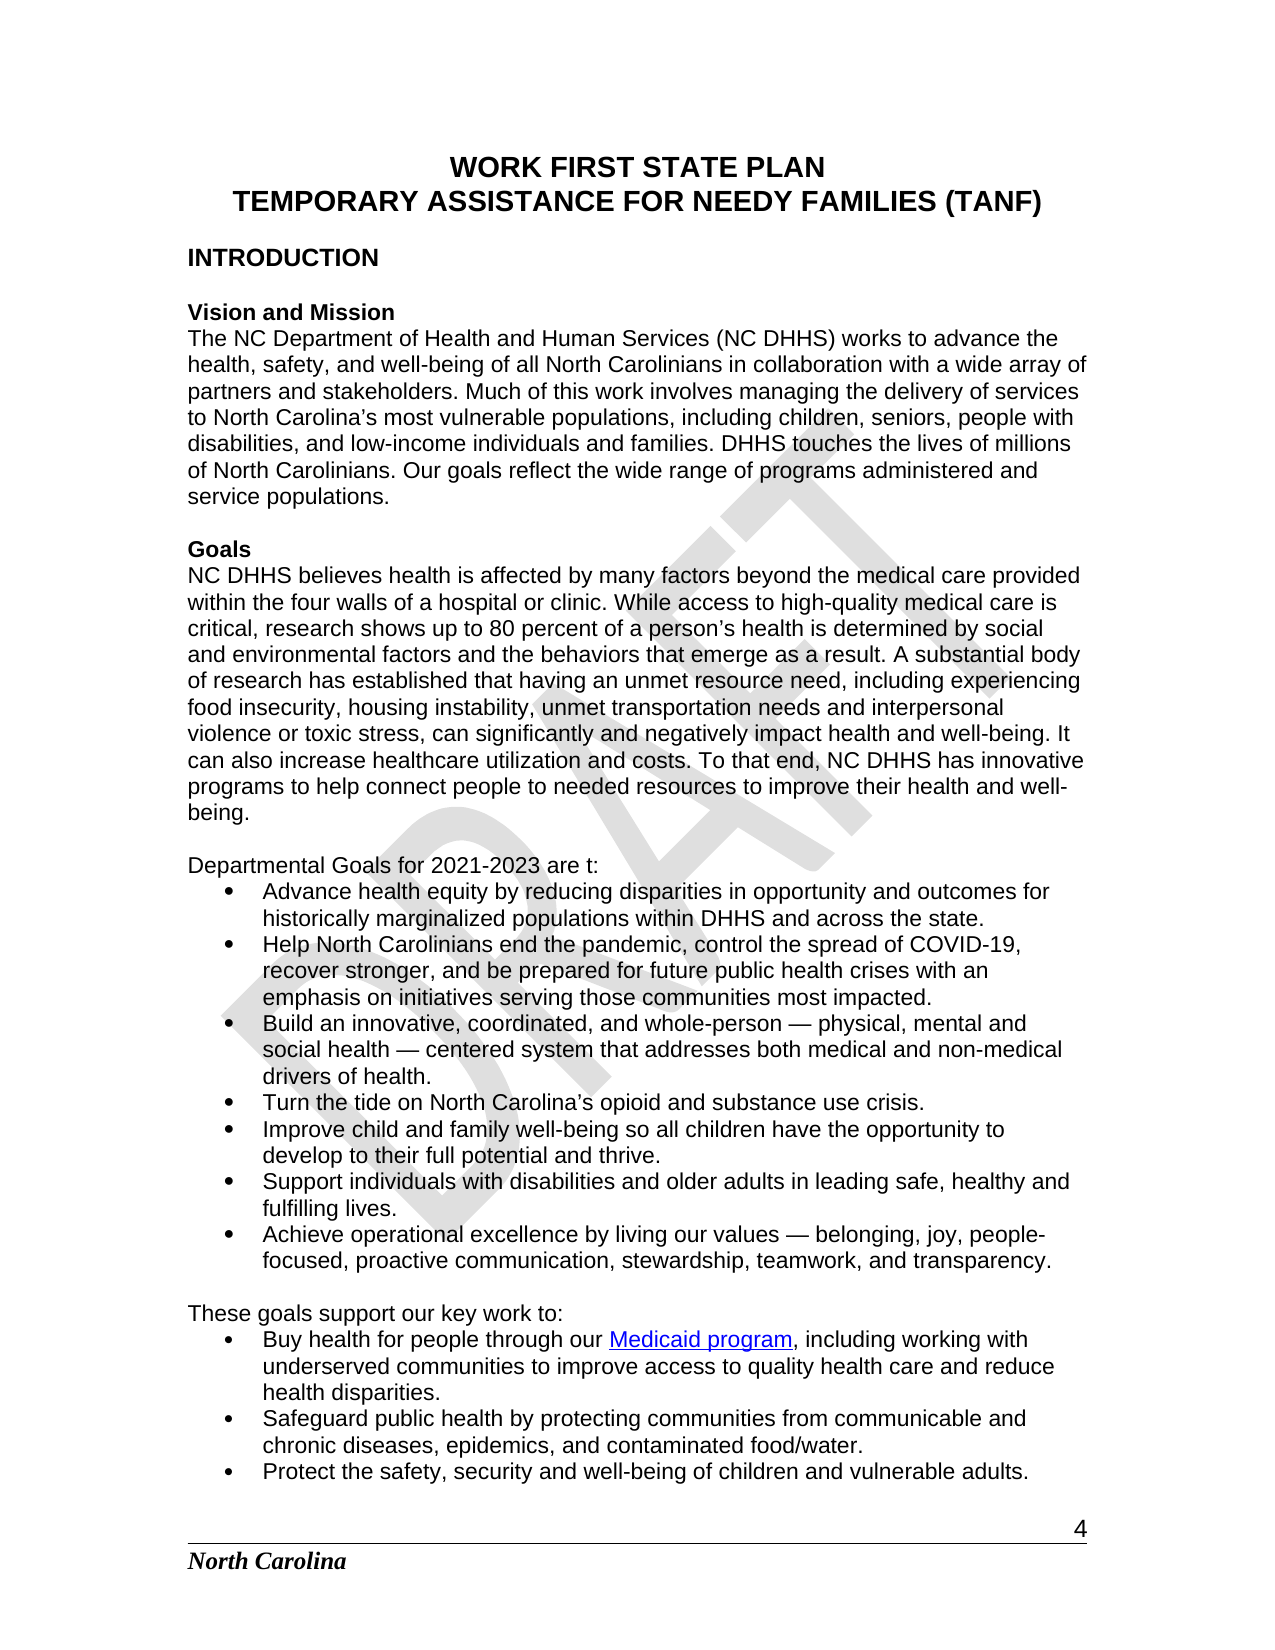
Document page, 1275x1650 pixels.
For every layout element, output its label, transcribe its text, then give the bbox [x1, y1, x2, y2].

text Goals [187, 536, 1087, 562]
text Vision and Mission [187, 298, 1087, 325]
list Support individuals with disabilities and older adults in leading safe, healthy and fulfilling lives. [225, 1168, 1087, 1221]
list Buy health for people through our Medicaid program, including working with underserved communities to improve access to quality health care and reduce health disparities. [225, 1326, 1087, 1405]
text The NC Department of Health and Human Services (NC DHHS) works to advance the health, safety, and well-being of all North Carolinians in collaboration with a wide array of partners and stakeholders. Much of this work involves managing the delivery of services to North Carolina’s most vulnerable populations, including children, seniors, people with disabilities, and low-income individuals and families. DHHS touches the lives of millions of North Carolinians. Our goals reflect the wide range of programs administered and service populations. [187, 325, 1087, 509]
subtitle WORK FIRST STATE PLAN [187, 150, 1087, 183]
list Build an innovative, coordinated, and whole-person — physical, mental and social health — centered system that addresses both medical and non-medical drivers of health. [225, 1010, 1087, 1089]
text NC DHHS believes health is affected by many factors beyond the medical care provided within the four walls of a hospital or clinic. While access to high-quality medical care is critical, research shows up to 80 percent of a person’s health is determined by social and environmental factors and the behaviors that emerge as a result. A substantial body of research has established that having an unmet resource need, including experiencing food insecurity, housing instability, unmet transportation needs and interpersonal violence or toxic stress, can significantly and negatively impact health and well-being. It can also increase healthcare utilization and costs. To that end, NC DHHS has innovative programs to help connect people to needed resources to improve their health and well-being. [187, 562, 1087, 826]
text These goals support our key work to: [187, 1300, 1087, 1326]
text TEMPORARY ASSISTANCE FOR NEEDY FAMILIES (TANF) [187, 183, 1087, 217]
text INTRODUCTION [187, 243, 1087, 272]
list Turn the tide on North Carolina’s opioid and substance use crisis. [225, 1089, 1087, 1116]
list Safeguard public health by protecting communities from communicable and chronic diseases, epidemics, and contaminated food/water. [225, 1405, 1087, 1458]
list Improve child and family well-being so all children have the opportunity to develop to their full potential and thrive. [225, 1116, 1087, 1168]
list Achieve operational excellence by living our values — belonging, joy, people-focused, proactive communication, stewardship, teamwork, and transparency. [225, 1221, 1087, 1274]
list Advance health equity by reducing disparities in opportunity and outcomes for historically marginalized populations within DHHS and across the state. [225, 878, 1087, 931]
list Help North Carolinians end the pandemic, control the spread of COVID-19, recover stronger, and be prepared for future public health crises with an emphasis on initiatives serving those communities most impacted. [225, 931, 1087, 1010]
text Departmental Goals for 2021-2023 are t: [187, 852, 1087, 878]
list Protect the safety, security and well-being of children and vulnerable adults. [225, 1458, 1087, 1484]
